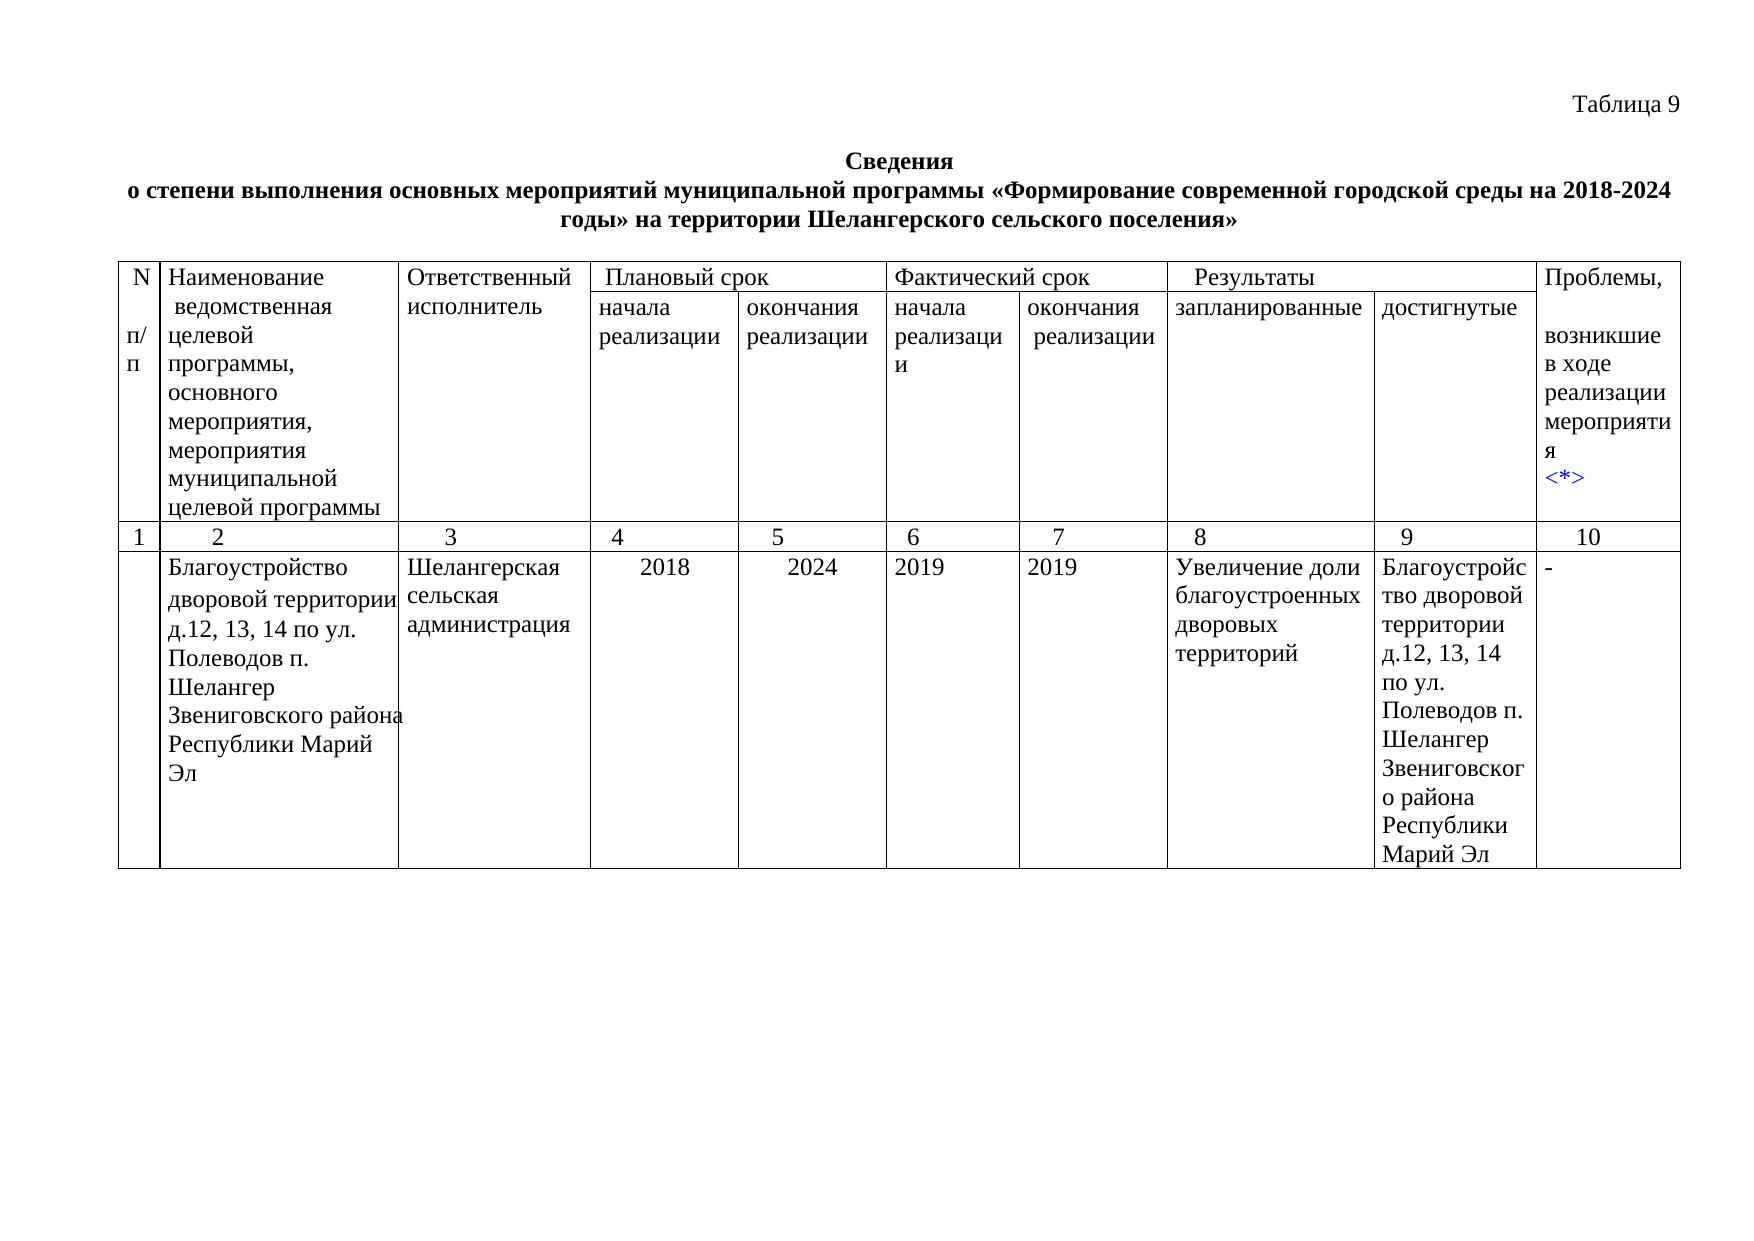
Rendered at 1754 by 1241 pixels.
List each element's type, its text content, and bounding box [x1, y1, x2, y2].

table_cell 3 [399, 522, 590, 551]
table_header Проблемы, возникшиев ходе реализации мероприятия <*> [1537, 262, 1680, 521]
table_cell 7 [1020, 522, 1167, 551]
table_cell начала реализации [887, 292, 1019, 521]
table_cell Благоустройство дворовой территории д.12, 13, 14 по ул. Полеводов п. Шелангер Звениговского района Республики Марий Эл [161, 552, 398, 868]
table_cell [119, 552, 159, 868]
table_cell запланированные [1168, 292, 1374, 521]
table_cell 8 [1168, 522, 1374, 551]
table_header Результаты [1168, 262, 1536, 291]
table_header N п/п [119, 262, 159, 521]
table_cell Шелангерская сельская администрация [399, 552, 590, 868]
table_cell Увеличение доли благоустроенных дворовых территорий [1168, 552, 1374, 868]
table_cell 1 [119, 522, 159, 551]
table_cell 2024 [739, 552, 886, 868]
table_cell окончания реализации [739, 292, 886, 521]
text Сведения [118, 146, 1680, 175]
table_header Наименование ведомственная целевой программы, основного мероприятия, мероприятия муниципальной целевой программы [161, 262, 398, 521]
table_cell 5 [739, 522, 886, 551]
table_cell достигнутые [1375, 292, 1536, 521]
table_header Ответственный исполнитель [399, 262, 590, 521]
table_cell 10 [1537, 522, 1680, 551]
table_cell Благоустройство дворовой территории д.12, 13, 14 по ул. Полеводов п. Шелангер Звениговского района Республики Марий Эл [1375, 552, 1536, 868]
table_cell начала реализации [591, 292, 738, 521]
table_cell 2019 [1020, 552, 1167, 868]
table_header Фактический срок [887, 262, 1167, 291]
table_cell 2019 [887, 552, 1019, 868]
table_cell - [1537, 552, 1680, 868]
text о степени выполнения основных мероприятий муниципальной программы «Формирование современной городской среды на 2018-2024 годы» на территории Шелангерского сельского поселения» [118, 175, 1680, 232]
text Таблица 9 [118, 89, 1680, 117]
table_cell 2018 [591, 552, 738, 868]
table_cell 4 [591, 522, 738, 551]
table_header Плановый срок [591, 262, 886, 291]
table_cell 2 [161, 522, 398, 551]
table_cell 6 [887, 522, 1019, 551]
table_cell окончания реализации [1020, 292, 1167, 521]
table_cell 9 [1375, 522, 1536, 551]
